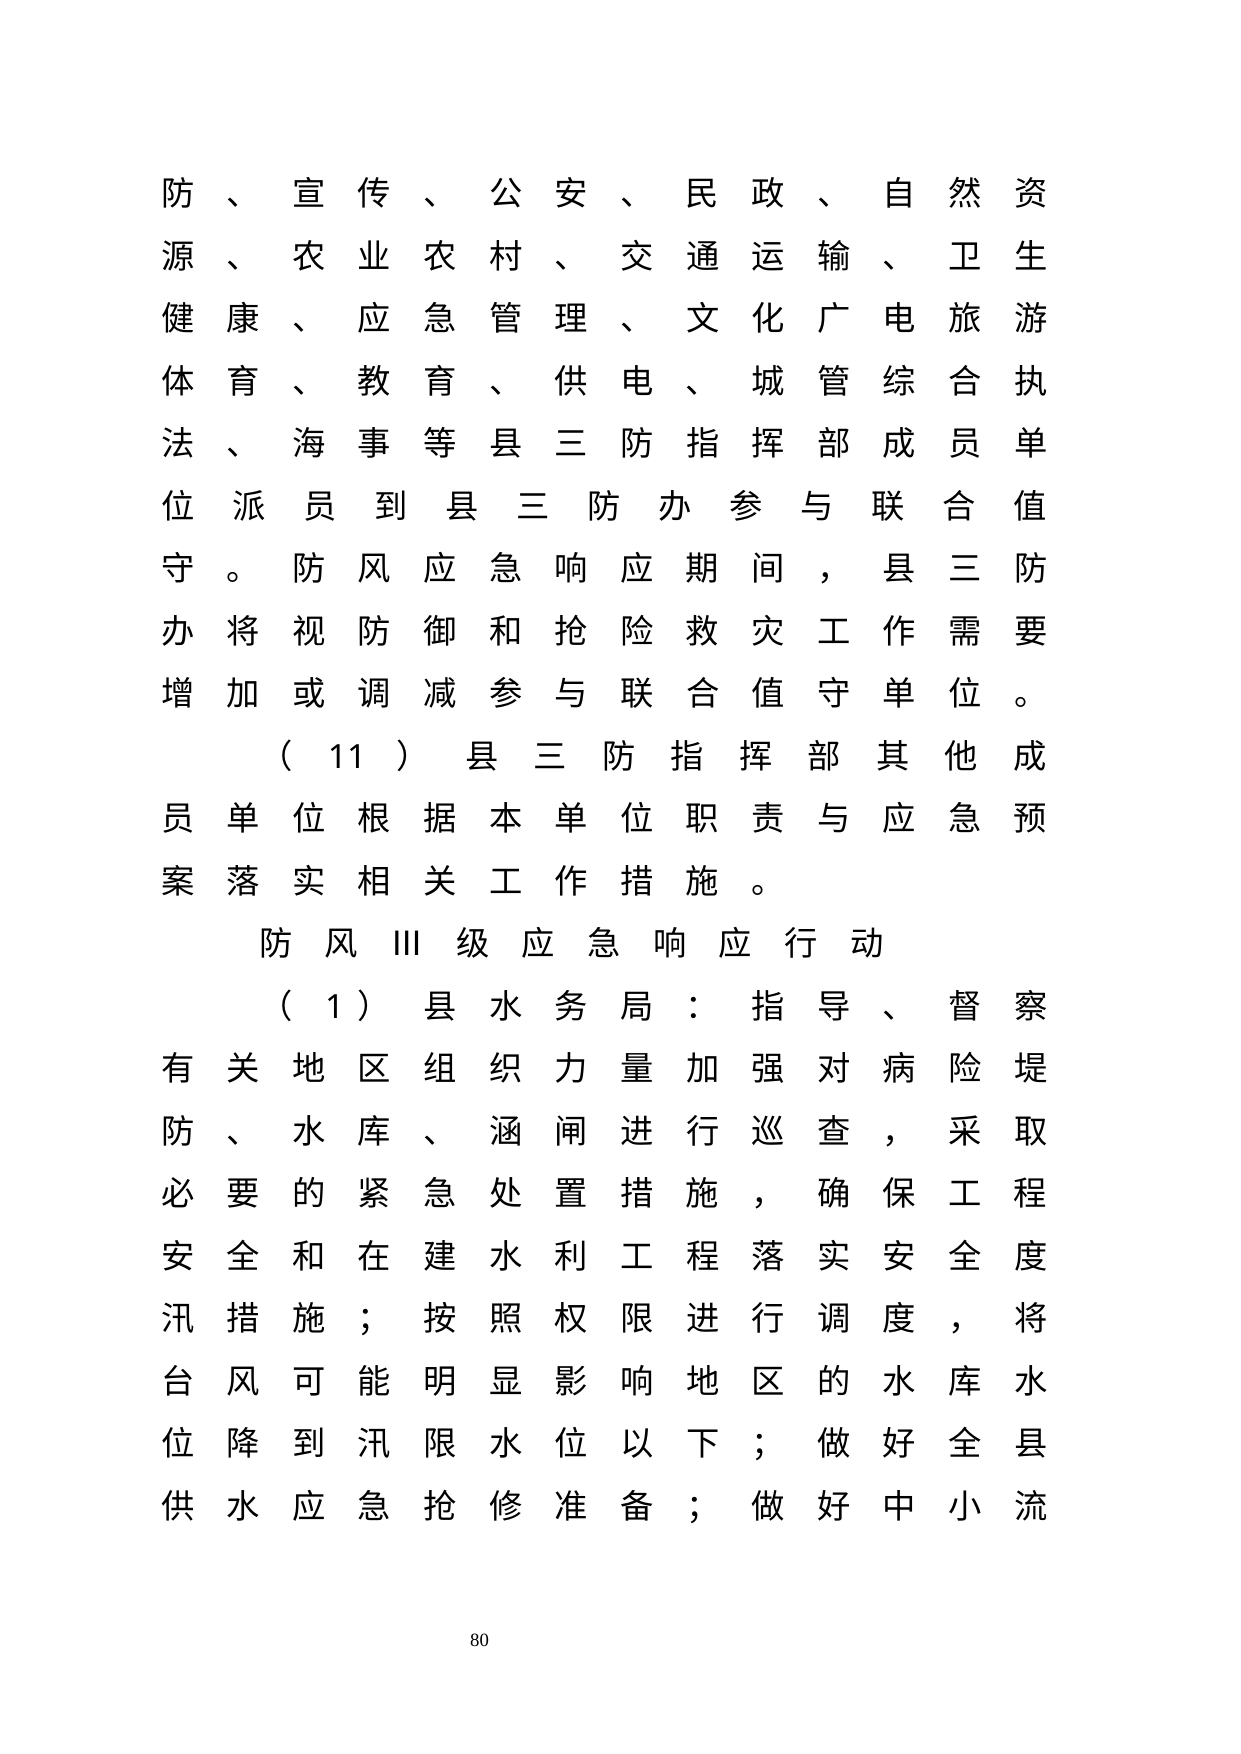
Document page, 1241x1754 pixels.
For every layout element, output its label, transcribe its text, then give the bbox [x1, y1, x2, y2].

text 防风Ⅲ级应急响应行动 [161, 910, 1079, 972]
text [161, 972, 1079, 1535]
text （11）县三防指挥部其他成员单位根据本单位职责与应急预案落实相关工作措施。 [161, 722, 1079, 910]
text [161, 160, 1079, 722]
